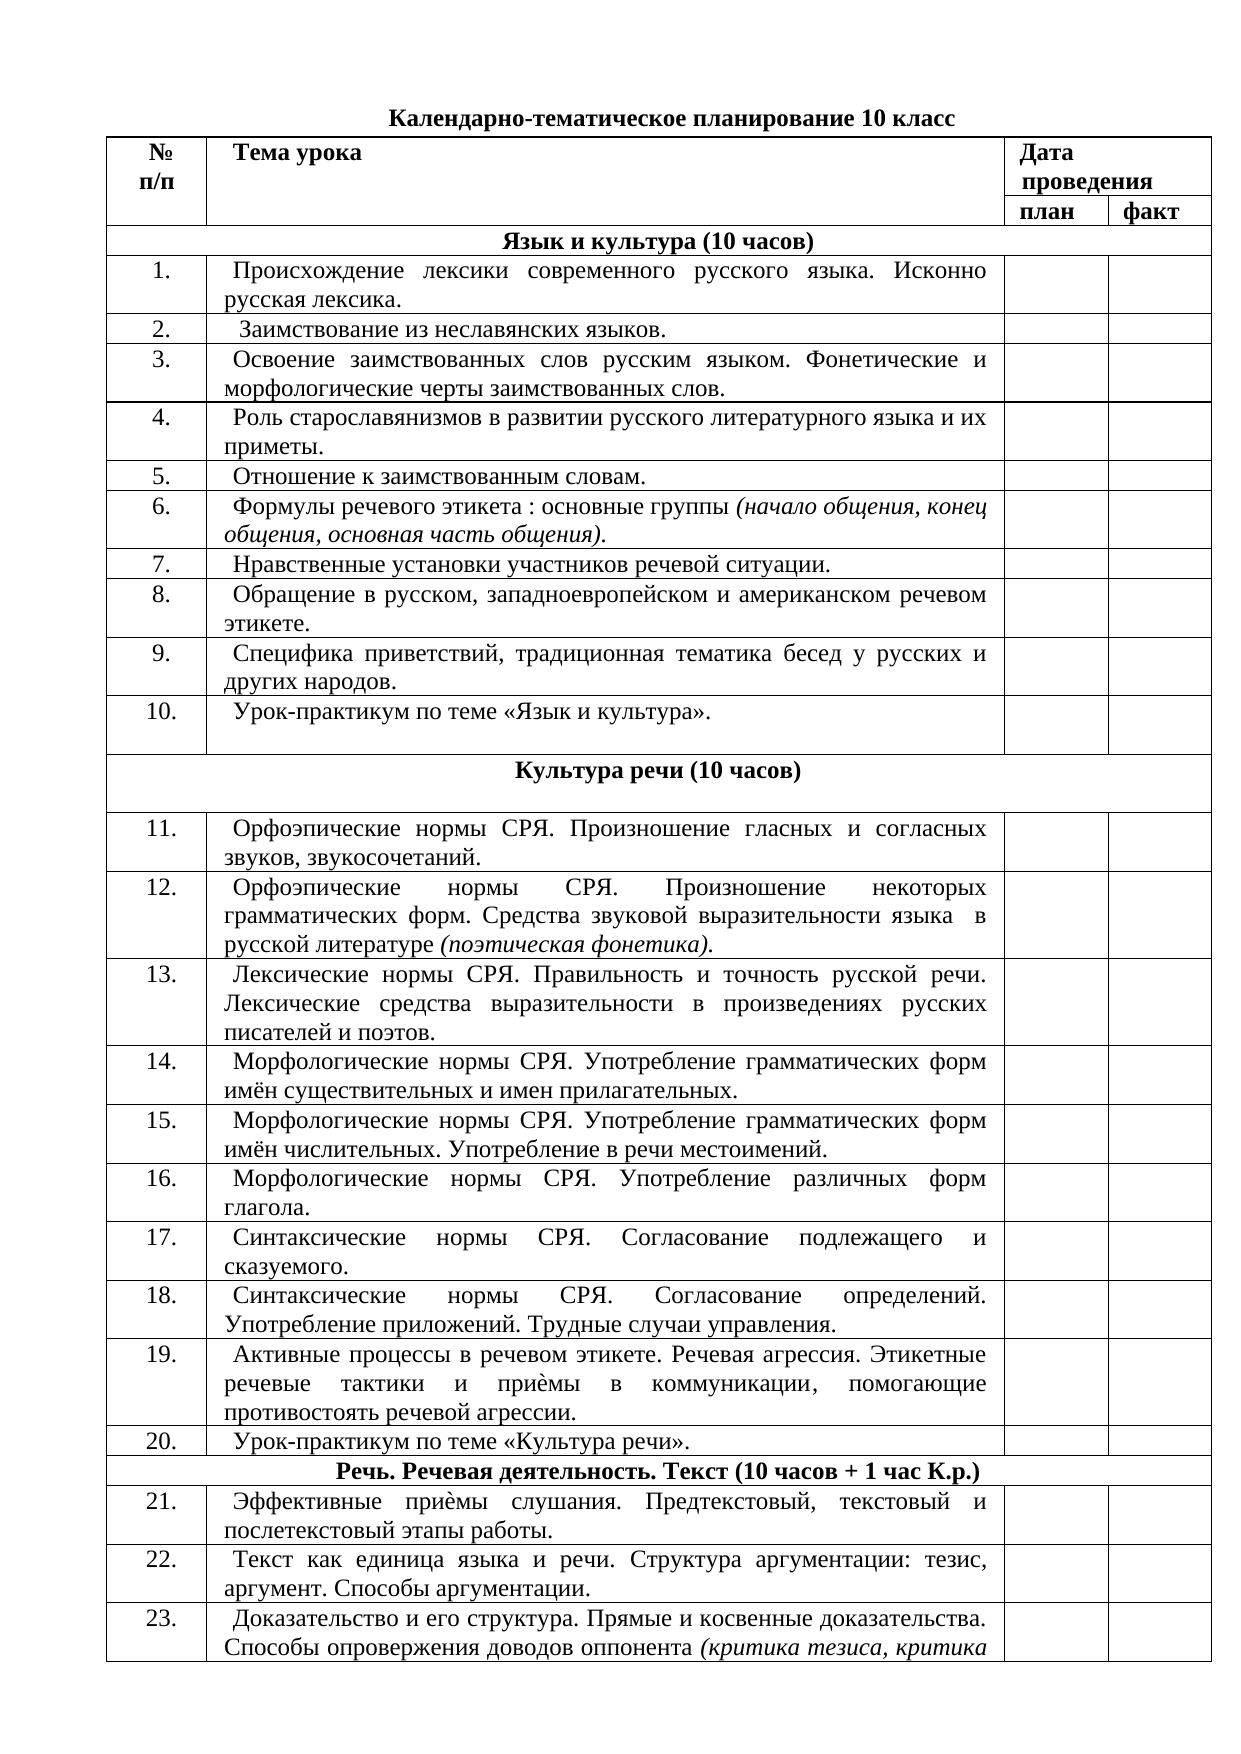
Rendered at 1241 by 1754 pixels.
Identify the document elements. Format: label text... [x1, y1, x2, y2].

table_cell [1109, 461, 1211, 490]
table_cell факт [1109, 196, 1211, 225]
table_cell [1005, 1603, 1108, 1661]
table_cell [1005, 314, 1108, 343]
table_cell [1005, 549, 1108, 578]
table_cell [1109, 1046, 1211, 1104]
table_cell Урок-практикум по теме «Язык и культура». [207, 696, 1004, 754]
table_header Тема урока [207, 138, 1004, 225]
table_cell [1109, 256, 1211, 313]
table_cell [1005, 872, 1108, 958]
table_cell Специфика приветствий, традиционная тематика бесед у русских и других народов. [207, 638, 1004, 695]
table_cell Орфоэпические нормы СРЯ. Произношение гласных и согласных звуков, звукосочетаний. [207, 813, 1004, 871]
table_cell [1109, 314, 1211, 343]
table_cell 17. [107, 1222, 206, 1279]
table_cell 12. [107, 872, 206, 958]
table_cell [1005, 1339, 1108, 1425]
table_cell Роль старославянизмов в развитии русского литературного языка и их приметы. [207, 403, 1004, 460]
table_cell 11. [107, 813, 206, 871]
table_cell 2. [107, 314, 206, 343]
table_cell [1005, 1545, 1108, 1602]
table_cell [1005, 959, 1108, 1045]
table_cell Обращение в русском, западноевропейском и американском речевом этикете. [207, 579, 1004, 637]
table_cell 13. [107, 959, 206, 1045]
table_cell [1005, 1046, 1108, 1104]
table_cell Формулы речевого этикета : основные группы (начало общения, конец общения, основная часть общения). [207, 491, 1004, 548]
table_cell 18. [107, 1281, 206, 1338]
table_cell [1005, 256, 1108, 313]
table_cell [1005, 579, 1108, 637]
table_cell [1005, 1486, 1108, 1543]
table_cell [1005, 1281, 1108, 1338]
table_cell [1109, 1105, 1211, 1162]
table_cell [1109, 1486, 1211, 1543]
table_cell 10. [107, 696, 206, 754]
table_cell [1109, 959, 1211, 1045]
table_cell Эффективные приѐмы слушания. Предтекстовый, текстовый и послетекстовый этапы работы. [207, 1486, 1004, 1543]
table_cell [1005, 813, 1108, 871]
list Календарно-тематическое планирование 10 класс [118, 103, 1167, 132]
table_cell [1109, 638, 1211, 695]
table_cell 5. [107, 461, 206, 490]
table_cell 1. [107, 256, 206, 313]
table_cell [1109, 1281, 1211, 1338]
table_cell 3. [107, 344, 206, 401]
table_cell [1005, 1222, 1108, 1279]
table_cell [207, 1603, 1004, 1661]
table_header № п/п [107, 138, 206, 225]
table_cell [1109, 1222, 1211, 1279]
table_cell Происхождение лексики современного русского языка. Исконно русская лексика. [207, 256, 1004, 313]
table_cell 15. [107, 1105, 206, 1162]
table_cell Речь. Речевая деятельность. Текст (10 часов + 1 час К.р.) [107, 1456, 1211, 1485]
table_cell Освоение заимствованных слов русским языком. Фонетические и морфологические черты заимствованных слов. [207, 344, 1004, 401]
table_cell Морфологические нормы СРЯ. Употребление грамматических форм имён существительных и имен прилагательных. [207, 1046, 1004, 1104]
table_cell [1109, 579, 1211, 637]
table_cell Заимствование из неславянских языков. [207, 314, 1004, 343]
table_cell Лексические нормы СРЯ. Правильность и точность русской речи. Лексические средства выразительности в произведениях русских писателей и поэтов. [207, 959, 1004, 1045]
table_cell [1109, 344, 1211, 401]
table_cell Активные процессы в речевом этикете. Речевая агрессия. Этикетные речевые тактики и приѐмы в коммуникации‚ помогающие противостоять речевой агрессии. [207, 1339, 1004, 1425]
table_cell Нравственные установки участников речевой ситуации. [207, 549, 1004, 578]
table_cell 14. [107, 1046, 206, 1104]
table_cell Орфоэпические нормы СРЯ. Произношение некоторых грамматических форм. Средства звуковой выразительности языка в русской литературе (поэтическая фонетика). [207, 872, 1004, 958]
table_cell 22. [107, 1545, 206, 1602]
table_cell Синтаксические нормы СРЯ. Согласование определений. Употребление приложений. Трудные случаи управления. [207, 1281, 1004, 1338]
table_cell [1109, 403, 1211, 460]
table_cell [1005, 461, 1108, 490]
table_cell [1005, 638, 1108, 695]
table_cell [1109, 1426, 1211, 1455]
table_cell Текст как единица языка и речи. Структура аргументации: тезис, аргумент. Способы аргументации. [207, 1545, 1004, 1602]
table_cell [1109, 549, 1211, 578]
table_cell [1109, 491, 1211, 548]
table_cell Культура речи (10 часов) [107, 755, 1211, 812]
table_cell [1109, 813, 1211, 871]
table_header Дата проведения [1005, 138, 1211, 195]
table_cell 20. [107, 1426, 206, 1455]
table_cell [1109, 1603, 1211, 1661]
table_cell [1109, 872, 1211, 958]
table_cell 7. [107, 549, 206, 578]
table_cell план [1005, 196, 1108, 225]
table_cell [1005, 696, 1108, 754]
table_cell Морфологические нормы СРЯ. Употребление грамматических форм имён числительных. Употребление в речи местоимений. [207, 1105, 1004, 1162]
table_cell [1005, 403, 1108, 460]
table_cell 4. [107, 403, 206, 460]
table_cell 16. [107, 1164, 206, 1221]
table_cell 23. [107, 1603, 206, 1661]
table_cell 8. [107, 579, 206, 637]
table_cell [1109, 1545, 1211, 1602]
table_cell 19. [107, 1339, 206, 1425]
table_cell Урок-практикум по теме «Культура речи». [207, 1426, 1004, 1455]
table_cell [1005, 491, 1108, 548]
table_cell 9. [107, 638, 206, 695]
table_cell Морфологические нормы СРЯ. Употребление различных форм глагола. [207, 1164, 1004, 1221]
table_cell 6. [107, 491, 206, 548]
table_cell Синтаксические нормы СРЯ. Согласование подлежащего и сказуемого. [207, 1222, 1004, 1279]
table_cell [1109, 1164, 1211, 1221]
table_cell Язык и культура (10 часов) [107, 226, 1211, 254]
table_cell 21. [107, 1486, 206, 1543]
table_cell [1005, 344, 1108, 401]
table_cell [1005, 1164, 1108, 1221]
table_cell Отношение к заимствованным словам. [207, 461, 1004, 490]
table_cell [1109, 696, 1211, 754]
table_cell [1109, 1339, 1211, 1425]
table_cell [1005, 1105, 1108, 1162]
table_cell [1005, 1426, 1108, 1455]
